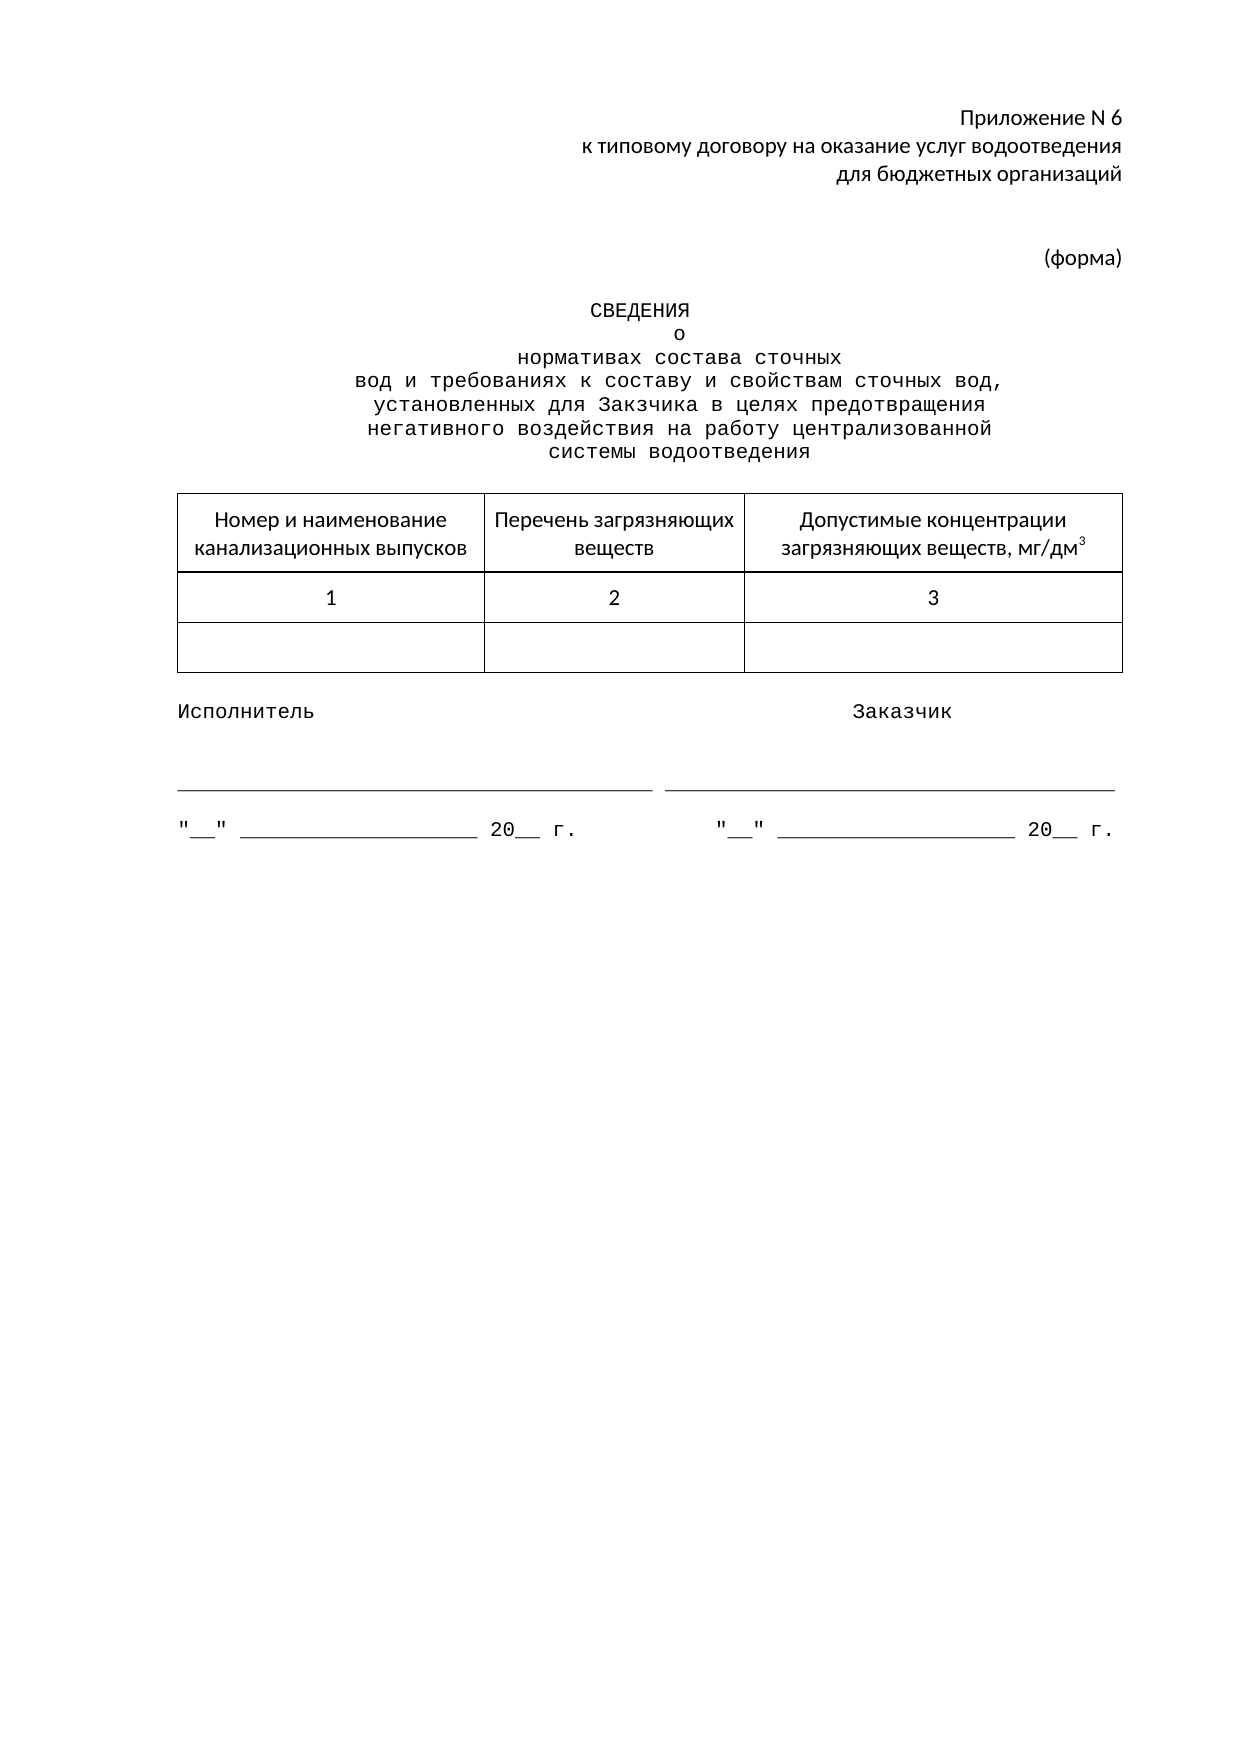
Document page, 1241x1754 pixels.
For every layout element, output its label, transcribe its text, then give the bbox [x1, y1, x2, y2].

table_cell [485, 623, 744, 672]
text Исполнитель Заказчик [177, 701, 1181, 725]
text "__" ___________________ 20__ г. "__" ___________________ 20__ г. [177, 819, 1181, 843]
text для бюджетных организаций [177, 159, 1122, 187]
table_header Перечень загрязняющих веществ [485, 494, 744, 571]
text о [177, 323, 1181, 347]
text нормативах состава сточных [177, 347, 1181, 371]
text (форма) [177, 243, 1122, 272]
text системы водоотведения [177, 441, 1181, 465]
table_cell 2 [485, 573, 744, 622]
table_cell 1 [178, 573, 484, 622]
text ______________________________________ ____________________________________ [177, 772, 1181, 796]
text СВЕДЕНИЯ [177, 299, 1181, 323]
text Приложение N 6 [177, 103, 1122, 131]
table_cell [178, 623, 484, 672]
text вод и требованиях к составу и свойствам сточных вод, [177, 371, 1181, 394]
text установленных для Закзчика в целях предотвращения [177, 394, 1181, 418]
text негативного воздействия на работу централизованной [177, 418, 1181, 441]
table_cell [745, 623, 1122, 672]
text к типовому договору на оказание услуг водоотведения [177, 131, 1122, 159]
table_header Допустимые концентрации загрязняющих веществ, мг/дм3 [745, 494, 1122, 571]
table_header Номер и наименование канализационных выпусков [178, 494, 484, 571]
table_cell 3 [745, 573, 1122, 622]
